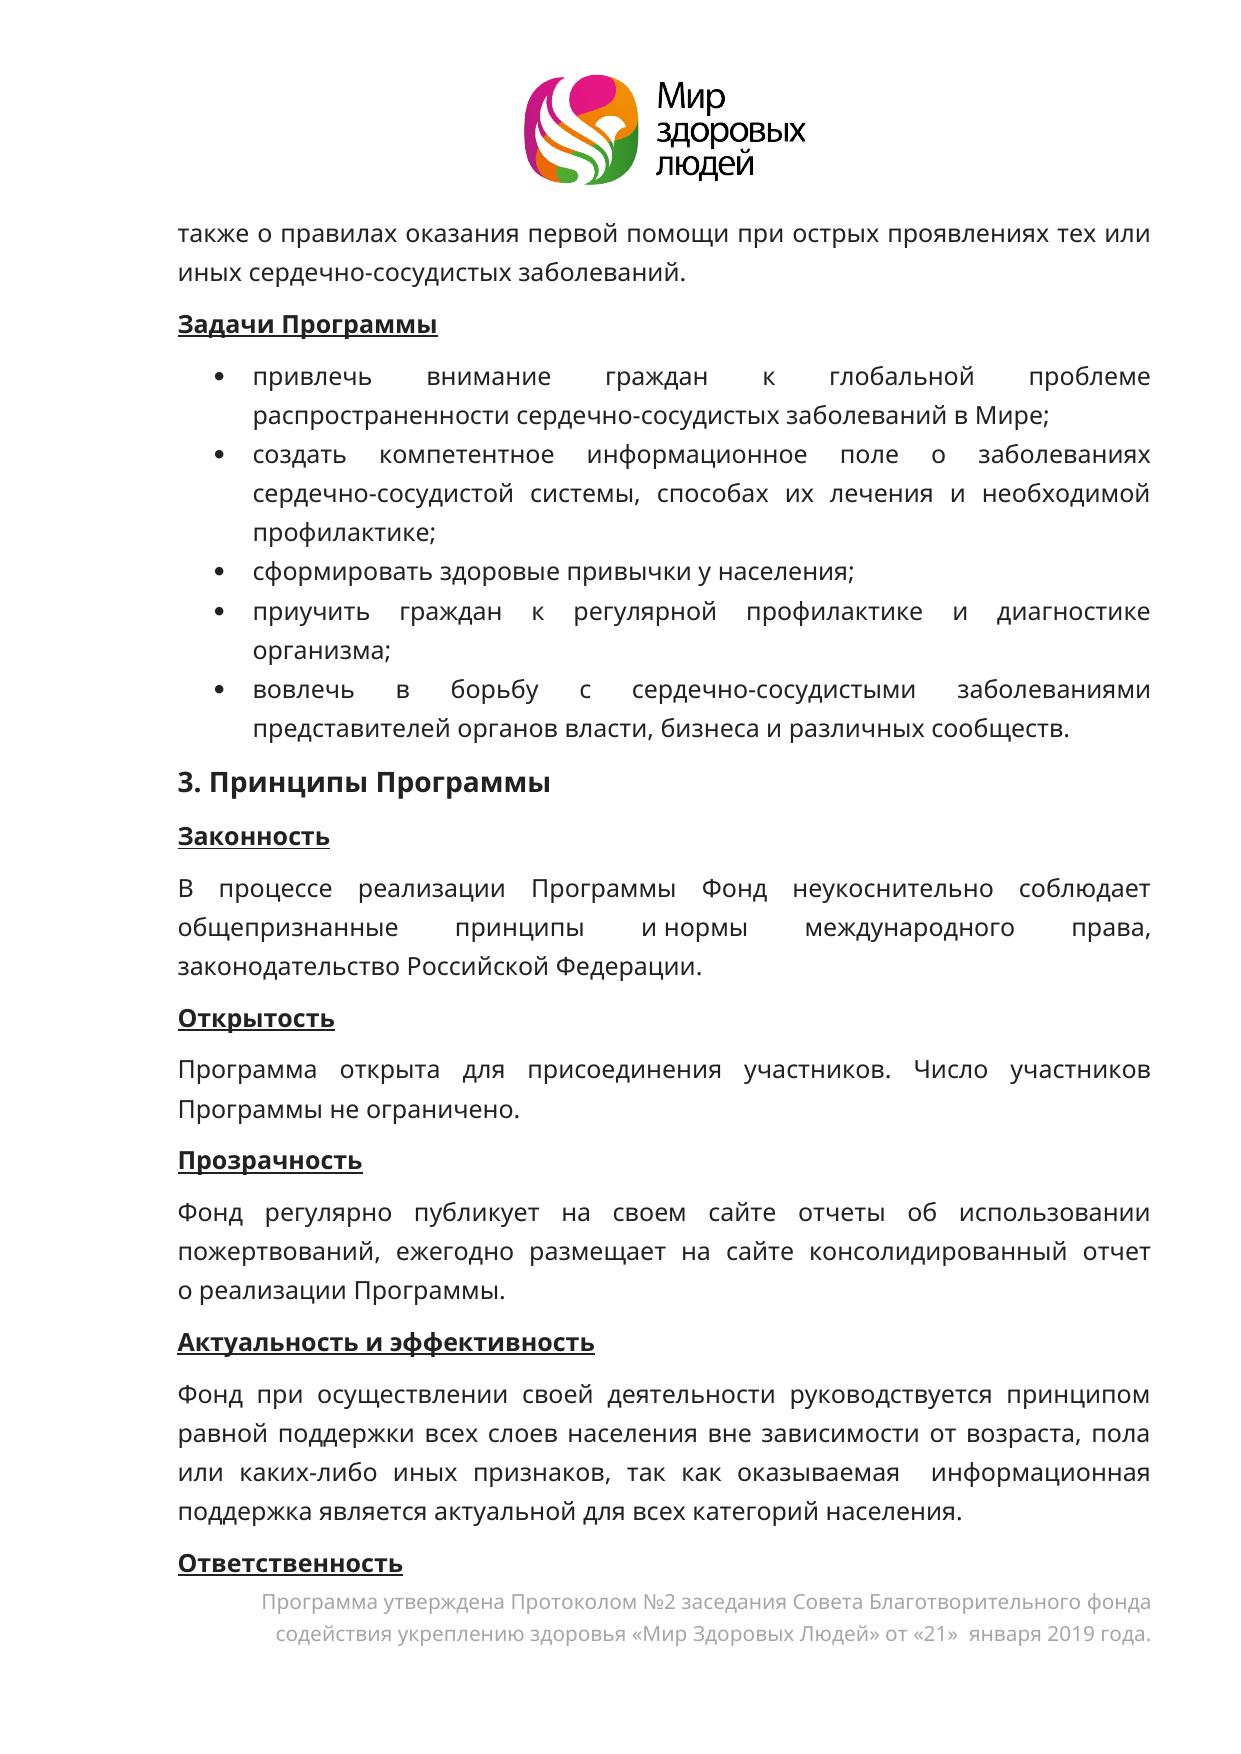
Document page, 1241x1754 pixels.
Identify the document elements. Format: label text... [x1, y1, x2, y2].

text Задачи Программы [177, 306, 1152, 341]
text Законность [177, 819, 1152, 853]
list создать компетентное информационное поле о заболеваниях сердечно-сосудистой системы, способах их лечения и необходимой профилактике; [215, 436, 1152, 549]
text Открытость [177, 1001, 1152, 1034]
text Ответственность [177, 1546, 1152, 1579]
text Актуальность и эффективность [177, 1325, 1152, 1359]
list вовлечь в борьбу с сердечно-сосудистыми заболеваниями представителей органов власти, бизнеса и различных сообществ. [215, 671, 1152, 745]
text Программа открыта для присоединения участников. Число участников Программы не ограничено. [177, 1052, 1152, 1125]
list привлечь внимание граждан к глобальной проблеме распространенности сердечно-сосудистых заболеваний в Мире; [215, 358, 1152, 431]
picture [523, 73, 806, 188]
text В процессе реализации Программы Фонд неукоснительно соблюдает общепризнанные принципы и нормы международного права, законодательство Российской Федерации. [177, 871, 1152, 983]
text Фонд регулярно публикует на своем сайте отчеты об использовании пожертвований, ежегодно размещает на сайте консолидированный отчет о реализации Программы. [177, 1195, 1152, 1307]
list приучить граждан к регулярной профилактике и диагностике организма; [215, 593, 1152, 666]
text 3. Принципы Программы [177, 762, 1152, 801]
list сформировать здоровые привычки у населения; [215, 554, 1152, 588]
text Прозрачность [177, 1143, 1152, 1177]
text Фонд при осуществлении своей деятельности руководствуется принципом равной поддержки всех слоев населения вне зависимости от возраста, пола или каких-либо иных признаков, так как оказываемая информационная поддержка является актуальной для всех категорий населения. [177, 1376, 1152, 1528]
